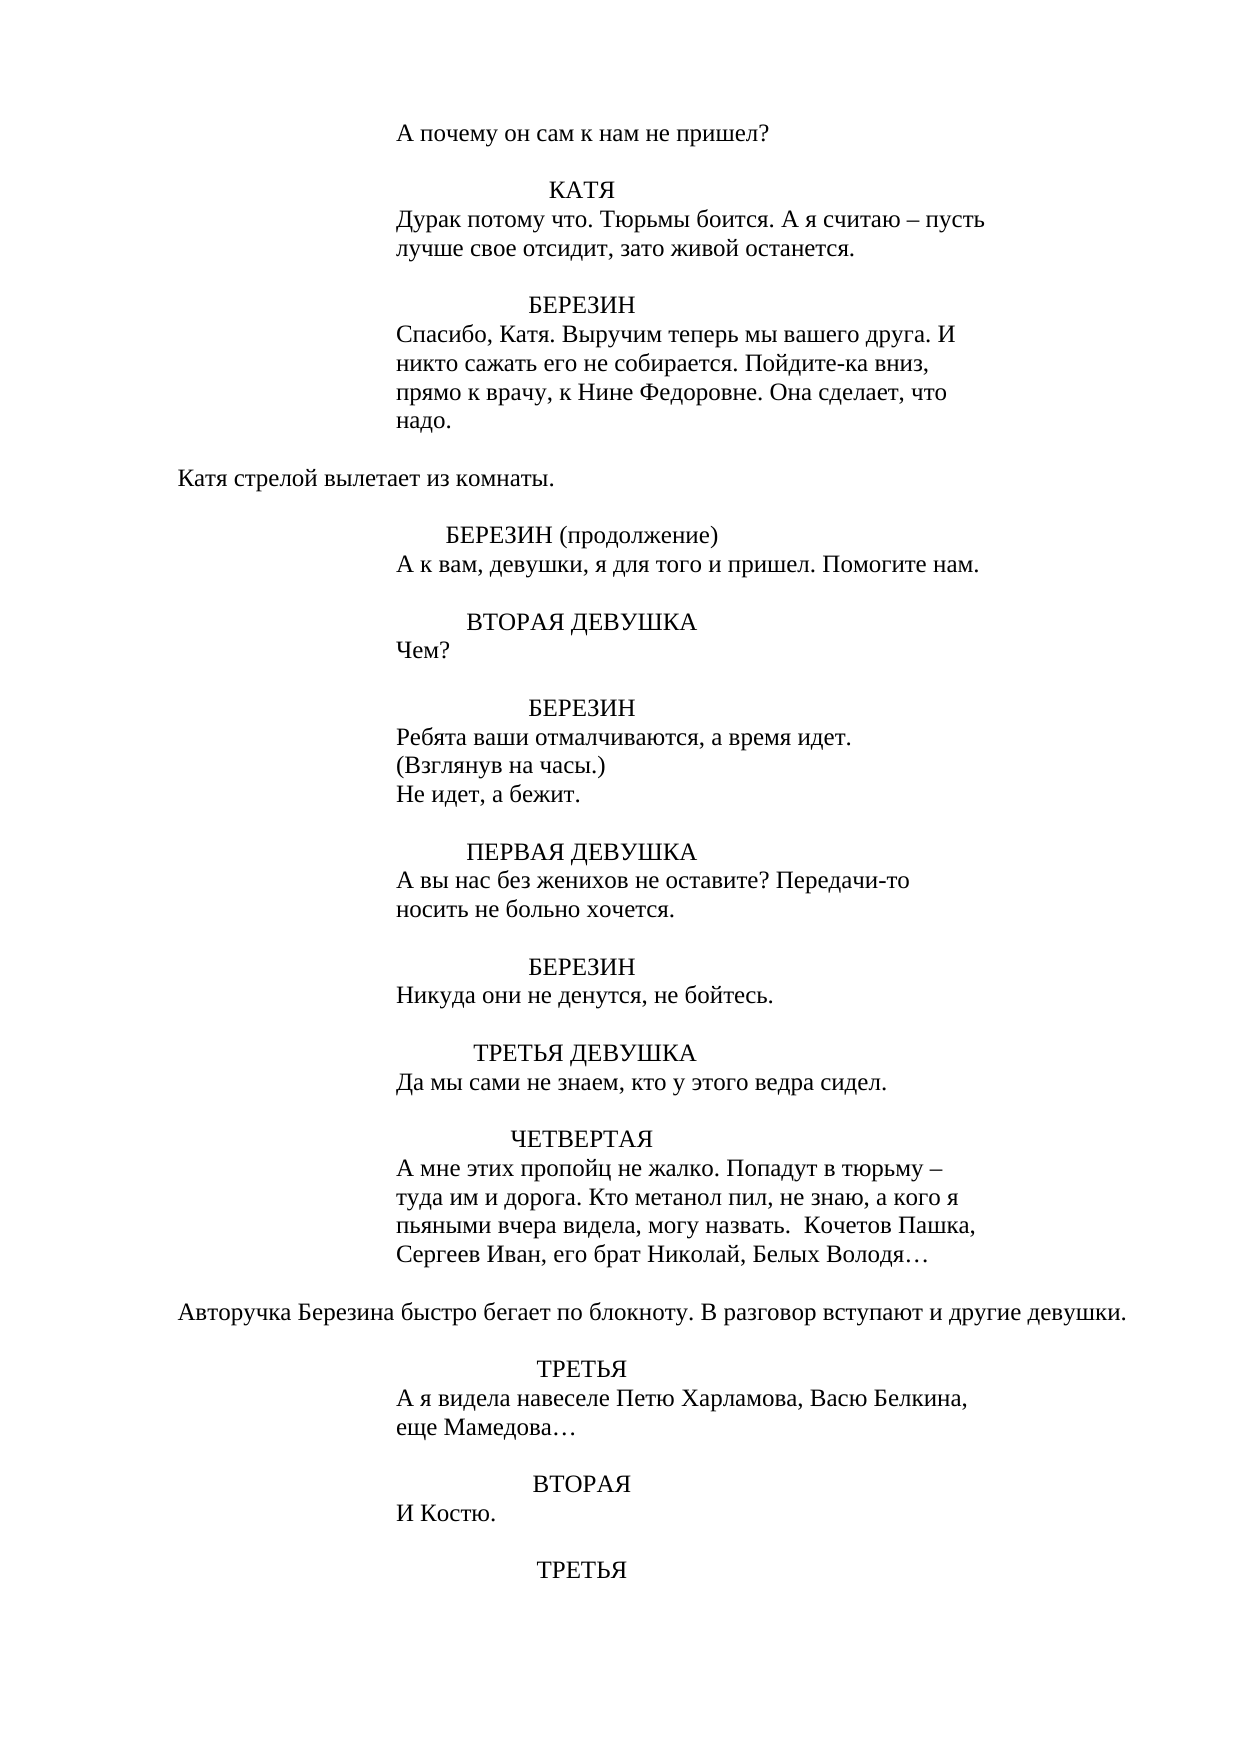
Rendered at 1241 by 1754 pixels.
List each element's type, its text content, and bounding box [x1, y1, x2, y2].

text И Костю. [396, 1498, 986, 1527]
text БЕРЕЗИН (продолжение) [177, 521, 986, 549]
text БЕРЕЗИН [177, 693, 986, 722]
text А мне этих пропойц не жалко. Попадут в тюрьму – туда им и дорога. Кто метанол пил, не знаю, а кого я пьяными вчера видела, могу назвать. Кочетов Пашка, Сергеев Иван, его брат Николай, Белых Володя… [396, 1153, 986, 1268]
text ТРЕТЬЯ ДЕВУШКА [177, 1038, 986, 1067]
text (Взглянув на часы.) [396, 751, 986, 779]
text Не идет, а бежит. [396, 779, 986, 808]
text А почему он сам к нам не пришел? [396, 118, 986, 147]
text А я видела навеселе Петю Харламова, Васю Белкина, еще Мамедова… [396, 1383, 986, 1441]
text ВТОРАЯ ДЕВУШКА [177, 607, 986, 636]
text ТРЕТЬЯ [177, 1354, 986, 1383]
text А вы нас без женихов не оставите? Передачи-то носить не больно хочется. [396, 866, 986, 923]
text БЕРЕЗИН [177, 952, 986, 981]
text Авторучка Березина быстро бегает по блокноту. В разговор вступают и другие девушки. [177, 1297, 1146, 1326]
text Катя стрелой вылетает из комнаты. [177, 463, 1146, 492]
text А к вам, девушки, я для того и пришел. Помогите нам. [396, 549, 986, 578]
text Чем? [396, 636, 986, 664]
text Ребята ваши отмалчиваются, а время идет. [396, 722, 986, 751]
text КАТЯ [177, 176, 986, 204]
text ВТОРАЯ [177, 1469, 986, 1498]
text ЧЕТВЕРТАЯ [177, 1124, 986, 1153]
text БЕРЕЗИН [177, 291, 986, 319]
text Спасибо, Катя. Выручим теперь мы вашего друга. И никто сажать его не собирается. Пойдите-ка вниз, прямо к врачу, к Нине Федоровне. Она сделает, что надо. [396, 319, 986, 434]
text ПЕРВАЯ ДЕВУШКА [177, 837, 986, 866]
text ТРЕТЬЯ [177, 1556, 986, 1584]
text Дурак потому что. Тюрьмы боится. А я считаю – пусть лучше свое отсидит, зато живой останется. [396, 204, 986, 262]
text Да мы сами не знаем, кто у этого ведра сидел. [396, 1067, 986, 1096]
text Никуда они не денутся, не бойтесь. [396, 981, 986, 1009]
